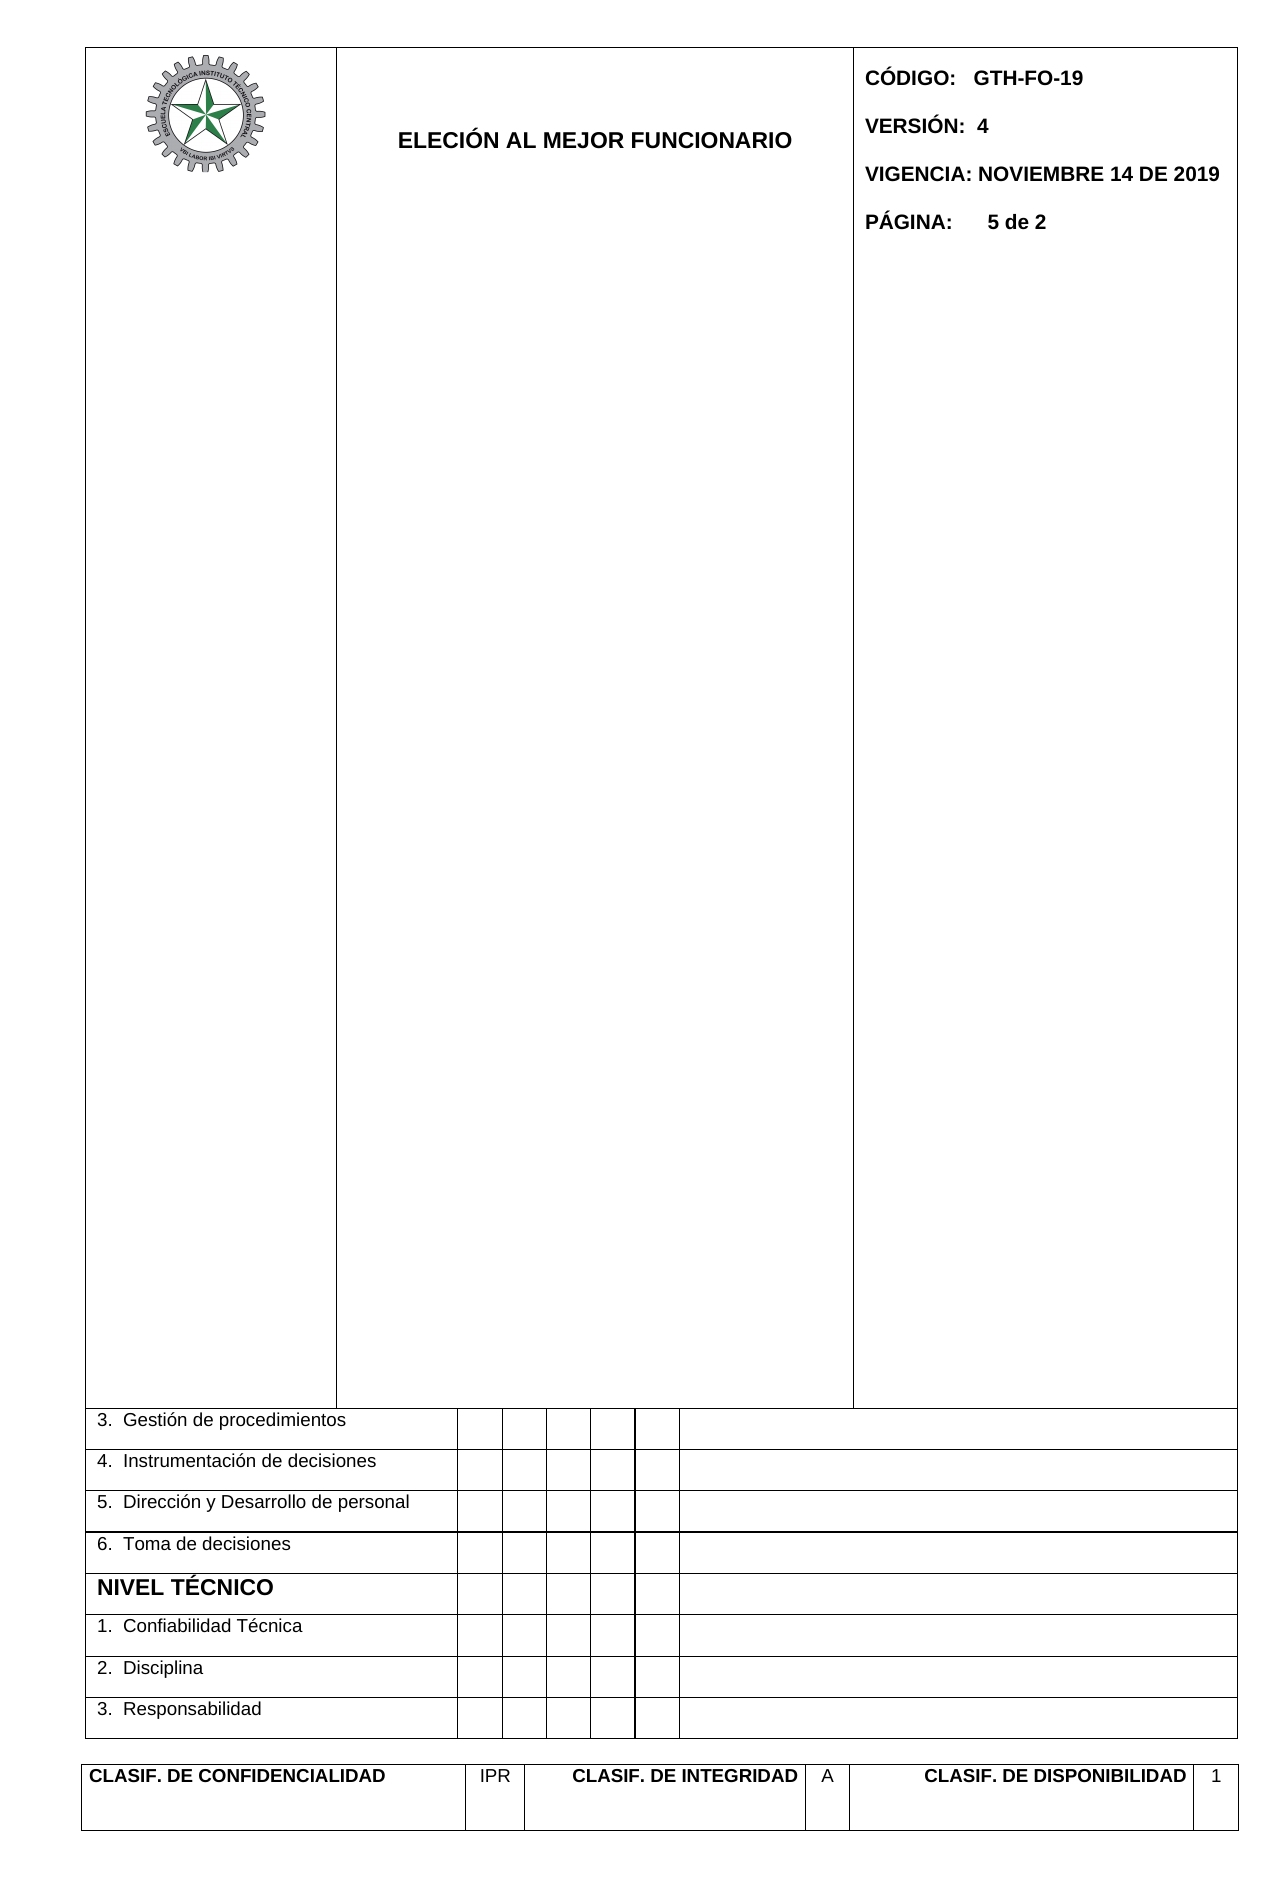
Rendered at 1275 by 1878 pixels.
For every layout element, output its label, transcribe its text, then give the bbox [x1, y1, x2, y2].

table_cell [680, 1574, 1237, 1614]
table_cell [503, 1657, 546, 1697]
table_cell [591, 1698, 634, 1738]
table_cell [591, 1409, 634, 1449]
table_cell [680, 1409, 1237, 1449]
table_cell 2. Disciplina [86, 1657, 457, 1697]
table_cell [503, 1615, 546, 1656]
table_cell [458, 1491, 502, 1531]
table_cell [680, 1491, 1237, 1531]
table_cell [503, 1698, 546, 1738]
table_cell [503, 1450, 546, 1490]
table_cell [547, 1450, 590, 1490]
table_cell [680, 1657, 1237, 1697]
table_cell 1. Confiabilidad Técnica [86, 1615, 457, 1656]
table_cell 3. Gestión de procedimientos [86, 1409, 457, 1449]
table_cell [591, 1657, 634, 1697]
table_cell [547, 1491, 590, 1531]
table_cell [636, 1409, 679, 1449]
table_cell [636, 1491, 679, 1531]
table_cell [547, 1533, 590, 1573]
table_cell [458, 1698, 502, 1738]
table_cell [547, 1574, 590, 1614]
table_cell [547, 1657, 590, 1697]
table_cell [458, 1574, 502, 1614]
table_cell [680, 1450, 1237, 1490]
table_cell [680, 1698, 1237, 1738]
table_cell [458, 1533, 502, 1573]
table_cell [636, 1574, 679, 1614]
table_cell [503, 1533, 546, 1573]
table_cell 3. Responsabilidad [86, 1698, 457, 1738]
table_cell [547, 1409, 590, 1449]
table_cell [636, 1450, 679, 1490]
table_cell [591, 1450, 634, 1490]
table_cell [591, 1491, 634, 1531]
table_cell [458, 1409, 502, 1449]
table_cell [636, 1615, 679, 1656]
table_cell [547, 1615, 590, 1656]
table_cell 6. Toma de decisiones [86, 1533, 457, 1573]
table_cell [458, 1450, 502, 1490]
table_cell [591, 1574, 634, 1614]
table_cell [680, 1615, 1237, 1656]
table_cell [503, 1491, 546, 1531]
table_cell [458, 1615, 502, 1656]
table_cell [503, 1574, 546, 1614]
table_cell 5. Dirección y Desarrollo de personal [86, 1491, 457, 1531]
table_cell [458, 1657, 502, 1697]
table_cell [547, 1698, 590, 1738]
table_cell [591, 1615, 634, 1656]
table_cell [503, 1409, 546, 1449]
picture [142, 51, 268, 173]
table_cell [636, 1657, 679, 1697]
table_cell [680, 1533, 1237, 1573]
table_cell NIVEL TÉCNICO [86, 1574, 457, 1614]
table_cell [636, 1698, 679, 1738]
table_cell [591, 1533, 634, 1573]
table_cell [636, 1533, 679, 1573]
table_cell 4. Instrumentación de decisiones [86, 1450, 457, 1490]
